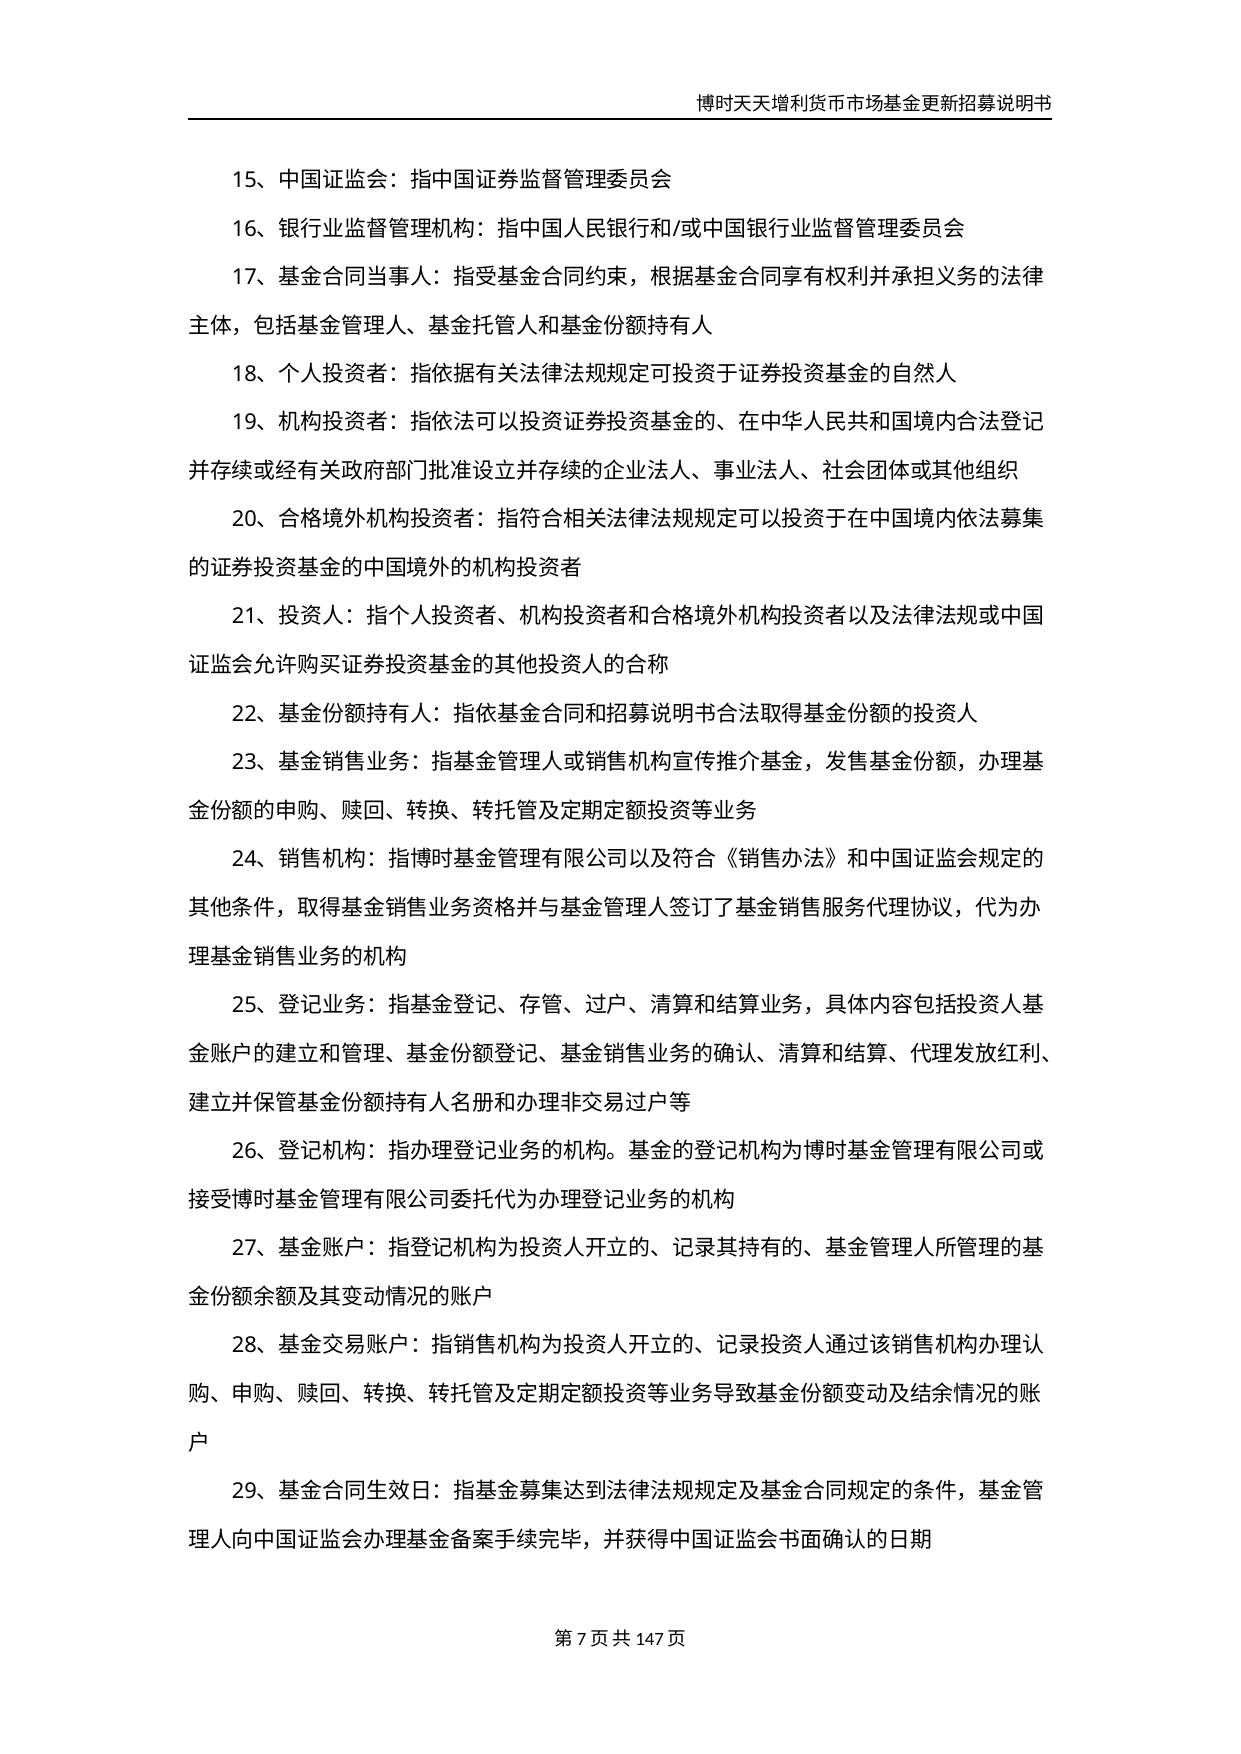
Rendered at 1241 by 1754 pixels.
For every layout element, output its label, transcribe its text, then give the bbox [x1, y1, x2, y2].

text 27、基金账户：指登记机构为投资人开立的、记录其持有的、基金管理人所管理的基金份额余额及其变动情况的账户 [188, 1229, 1052, 1311]
text 29、基金合同生效日：指基金募集达到法律法规规定及基金合同规定的条件，基金管理人向中国证监会办理基金备案手续完毕，并获得中国证监会书面确认的日期 [188, 1472, 1052, 1554]
text 16、银行业监督管理机构：指中国人民银行和/或中国银行业监督管理委员会 [188, 210, 1052, 243]
text 20、合格境外机构投资者：指符合相关法律法规规定可以投资于在中国境内依法募集的证券投资基金的中国境外的机构投资者 [188, 501, 1052, 582]
text 23、基金销售业务：指基金管理人或销售机构宣传推介基金，发售基金份额，办理基金份额的申购、赎回、转换、转托管及定期定额投资等业务 [188, 744, 1052, 825]
text 19、机构投资者：指依法可以投资证券投资基金的、在中华人民共和国境内合法登记并存续或经有关政府部门批准设立并存续的企业法人、事业法人、社会团体或其他组织 [188, 404, 1052, 485]
text 28、基金交易账户：指销售机构为投资人开立的、记录投资人通过该销售机构办理认购、申购、赎回、转换、转托管及定期定额投资等业务导致基金份额变动及结余情况的账户 [188, 1327, 1052, 1457]
text 25、登记业务：指基金登记、存管、过户、清算和结算业务，具体内容包括投资人基金账户的建立和管理、基金份额登记、基金销售业务的确认、清算和结算、代理发放红利、建立并保管基金份额持有人名册和办理非交易过户等 [188, 987, 1052, 1117]
text 24、销售机构：指博时基金管理有限公司以及符合《销售办法》和中国证监会规定的其他条件，取得基金销售业务资格并与基金管理人签订了基金销售服务代理协议，代为办理基金销售业务的机构 [188, 841, 1052, 971]
text 26、登记机构：指办理登记业务的机构。基金的登记机构为博时基金管理有限公司或接受博时基金管理有限公司委托代为办理登记业务的机构 [188, 1132, 1052, 1214]
text 18、个人投资者：指依据有关法律法规规定可投资于证券投资基金的自然人 [188, 356, 1052, 388]
text 22、基金份额持有人：指依基金合同和招募说明书合法取得基金份额的投资人 [188, 695, 1052, 728]
text 15、中国证监会：指中国证券监督管理委员会 [188, 162, 1052, 194]
text 17、基金合同当事人：指受基金合同约束，根据基金合同享有权利并承担义务的法律主体，包括基金管理人、基金托管人和基金份额持有人 [188, 259, 1052, 340]
text 21、投资人：指个人投资者、机构投资者和合格境外机构投资者以及法律法规或中国证监会允许购买证券投资基金的其他投资人的合称 [188, 598, 1052, 679]
